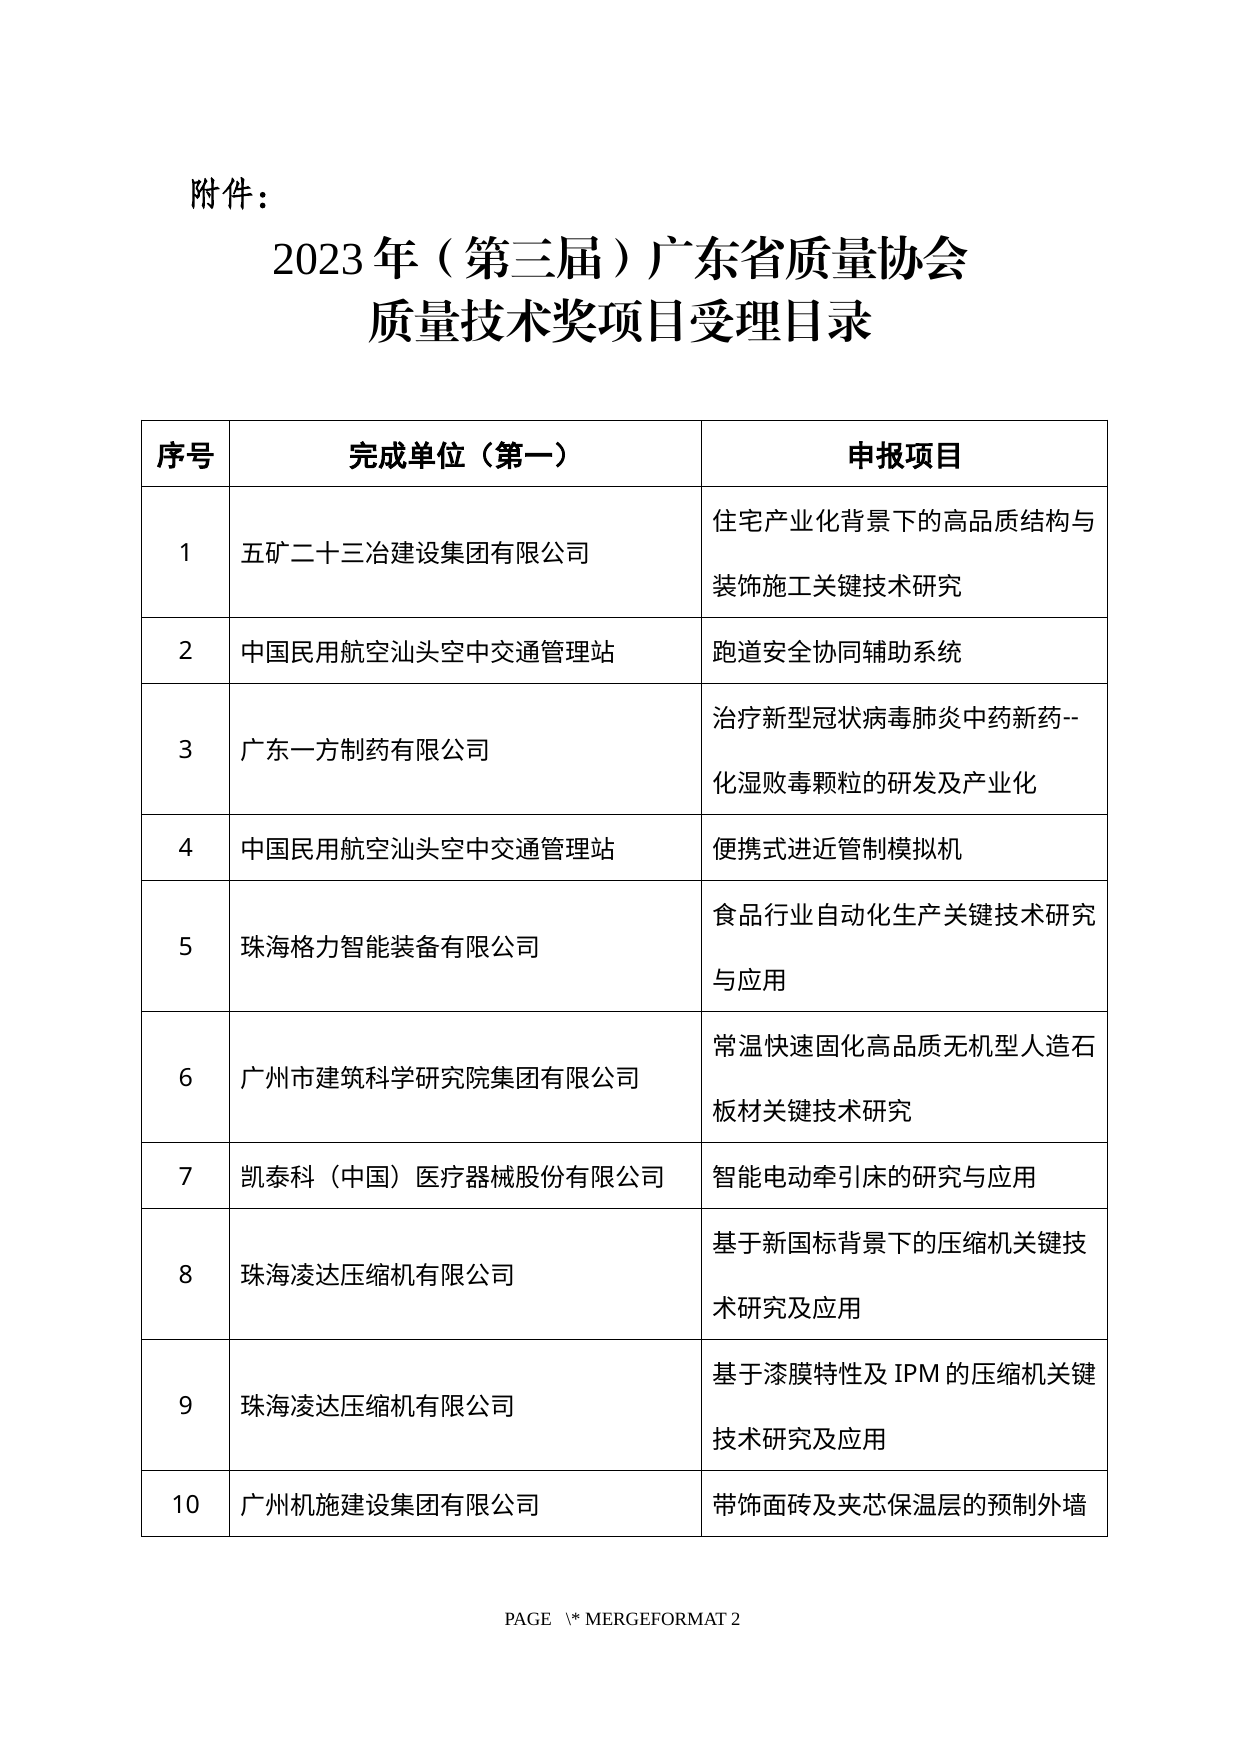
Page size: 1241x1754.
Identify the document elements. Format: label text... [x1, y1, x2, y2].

table_cell 中国民用航空汕头空中交通管理站 [230, 815, 701, 880]
table_header 完成单位（第一） [230, 421, 701, 486]
table_cell 9 [142, 1340, 229, 1470]
table_cell 6 [142, 1012, 229, 1142]
table_cell 智能电动牵引床的研究与应用 [702, 1143, 1107, 1208]
table_cell 五矿二十三冶建设集团有限公司 [230, 487, 701, 617]
text 质量技术奖项目受理目录 [187, 292, 1053, 357]
table_header 序号 [142, 421, 229, 486]
table_cell 珠海格力智能装备有限公司 [230, 881, 701, 1011]
table_cell 广东一方制药有限公司 [230, 684, 701, 814]
table_cell 1 [142, 487, 229, 617]
table_cell 基于漆膜特性及IPM的压缩机关键技术研究及应用 [702, 1340, 1107, 1470]
text 2023年（第三届）广东省质量协会 [187, 227, 1053, 292]
table_cell 基于新国标背景下的压缩机关键技术研究及应用 [702, 1209, 1107, 1339]
table_cell 治疗新型冠状病毒肺炎中药新药--化湿败毒颗粒的研发及产业化 [702, 684, 1107, 814]
table_cell 凯泰科（中国）医疗器械股份有限公司 [230, 1143, 701, 1208]
table_cell 珠海凌达压缩机有限公司 [230, 1209, 701, 1339]
table_cell 便携式进近管制模拟机 [702, 815, 1107, 880]
table_cell 8 [142, 1209, 229, 1339]
table_cell 广州机施建设集团有限公司 [230, 1471, 701, 1536]
text 附件： [187, 162, 1053, 227]
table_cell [702, 1471, 1107, 1536]
table_cell 3 [142, 684, 229, 814]
table_header 申报项目 [702, 421, 1107, 486]
table_cell 跑道安全协同辅助系统 [702, 618, 1107, 683]
table_cell 广州市建筑科学研究院集团有限公司 [230, 1012, 701, 1142]
table_cell 珠海凌达压缩机有限公司 [230, 1340, 701, 1470]
table_cell 5 [142, 881, 229, 1011]
table_cell 10 [142, 1471, 229, 1536]
table_cell 常温快速固化高品质无机型人造石板材关键技术研究 [702, 1012, 1107, 1142]
table_cell 2 [142, 618, 229, 683]
table_cell 中国民用航空汕头空中交通管理站 [230, 618, 701, 683]
table_cell 7 [142, 1143, 229, 1208]
table_cell 4 [142, 815, 229, 880]
table_cell 食品行业自动化生产关键技术研究与应用 [702, 881, 1107, 1011]
table_cell 住宅产业化背景下的高品质结构与装饰施工关键技术研究 [702, 487, 1107, 617]
